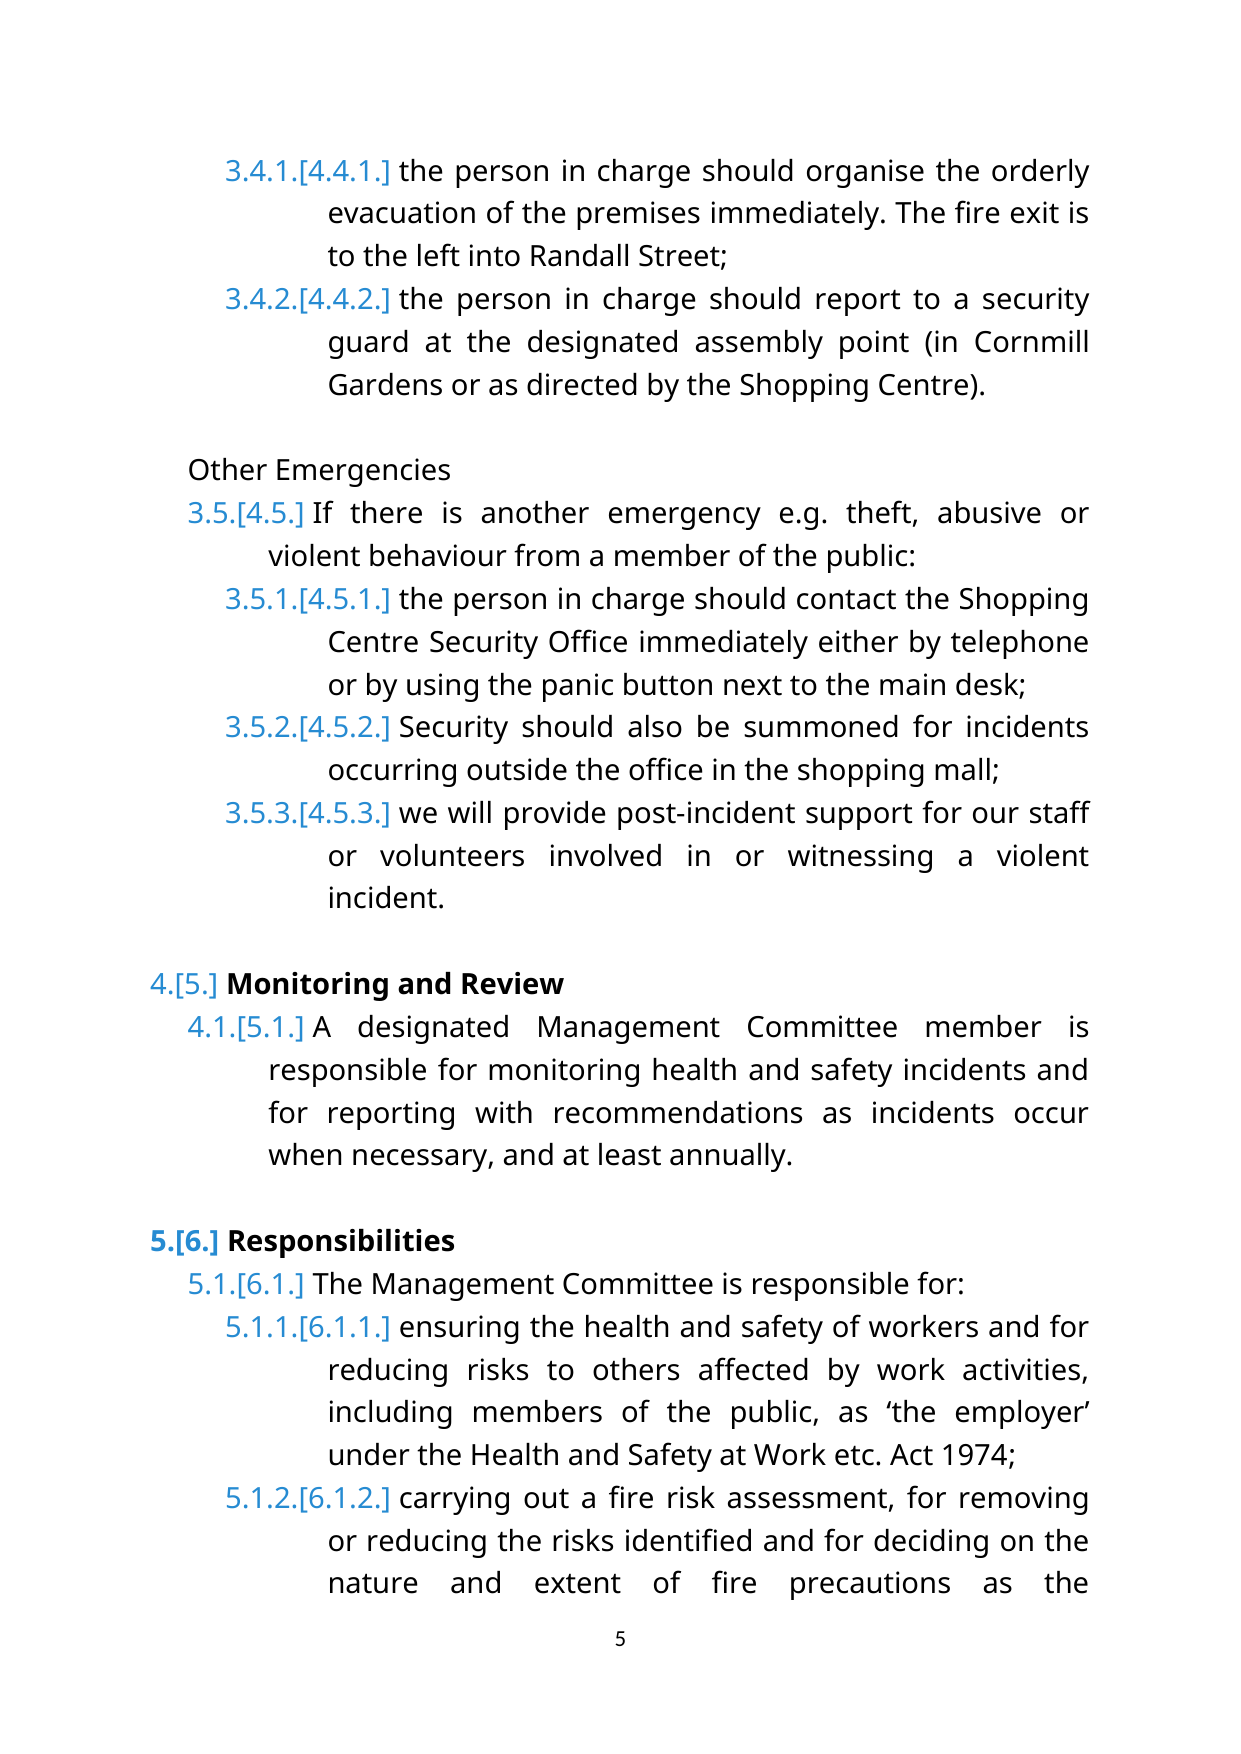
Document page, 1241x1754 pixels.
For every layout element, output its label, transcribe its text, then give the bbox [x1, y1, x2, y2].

list A designated Management Committee member is responsible for monitoring health and safety incidents and for reporting with recommendations as incidents occur when necessary, and at least annually. [187, 1006, 1090, 1174]
list The Management Committee is responsible for: [187, 1263, 1090, 1303]
list we will provide post-incident support for our staff or volunteers involved in or witnessing a violent incident. [225, 792, 1090, 917]
list Security should also be summoned for incidents occurring outside the office in the shopping mall; [225, 707, 1090, 789]
list Responsibilities [150, 1220, 1090, 1260]
list Monitoring and Review [150, 963, 1090, 1003]
list ensuring the health and safety of workers and for reducing risks to others affected by work activities, including members of the public, as ‘the employer’ under the Health and Safety at Work etc. Act 1974; [225, 1306, 1090, 1474]
list the person in charge should contact the Shopping Centre Security Office immediately either by telephone or by using the panic button next to the main desk; [225, 578, 1090, 703]
list the person in charge should report to a security guard at the designated assembly point (in Cornmill Gardens or as directed by the Shopping Centre). [225, 278, 1090, 404]
list If there is another emergency e.g. theft, abusive or violent behaviour from a member of the public: [187, 492, 1090, 575]
list Other Emergencies [187, 450, 1090, 489]
list the person in charge should organise the orderly evacuation of the premises immediately. The fire exit is to the left into Randall Street; [225, 150, 1090, 275]
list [225, 1477, 1090, 1602]
